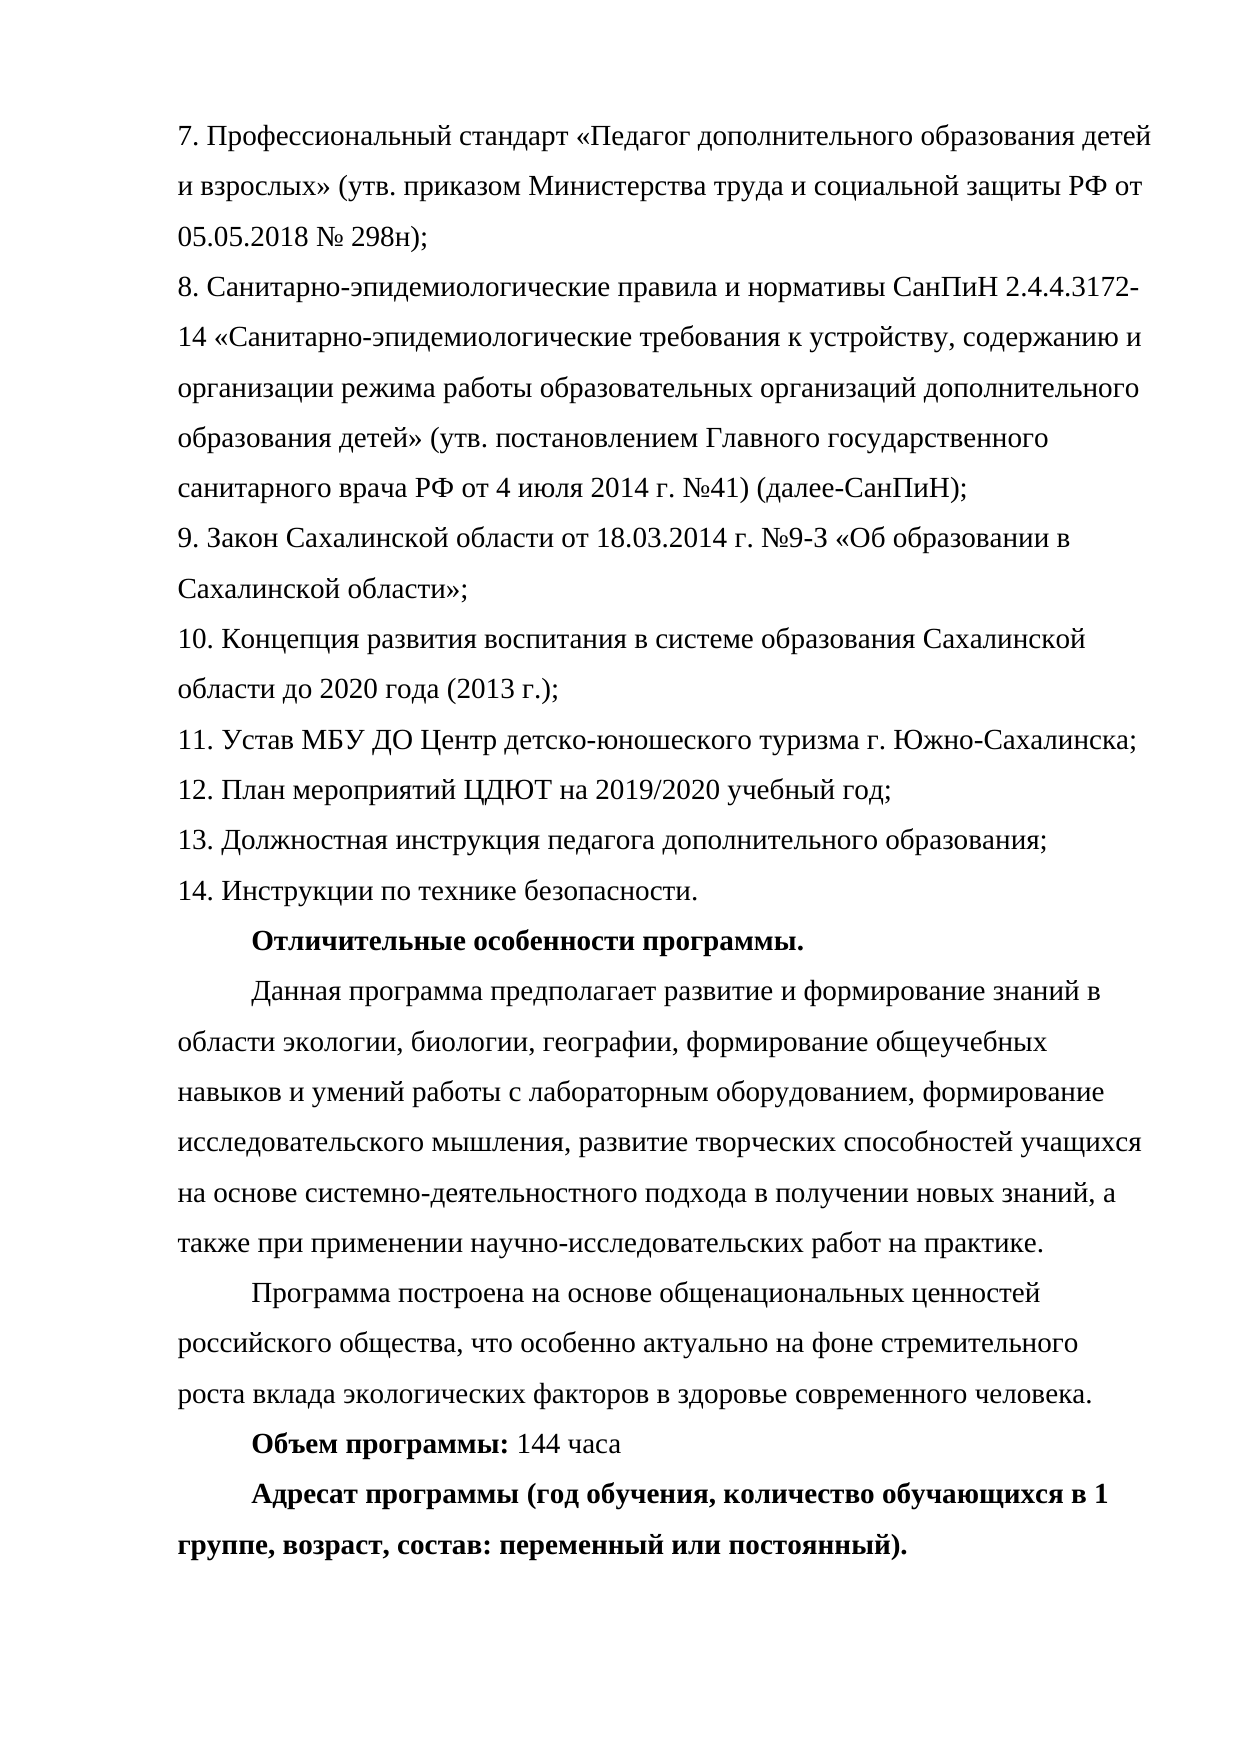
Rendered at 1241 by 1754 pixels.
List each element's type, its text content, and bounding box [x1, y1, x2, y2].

text 12. План мероприятий ЦДЮТ на 2019/2020 учебный год; [177, 772, 1152, 806]
text Объем программы: 144 часа [177, 1426, 1152, 1460]
text 14. Инструкции по технике безопасности. [177, 873, 1152, 906]
text 8. Санитарно-эпидемиологические правила и нормативы СанПиН 2.4.4.3172-14 «Санитарно-эпидемиологические требования к устройству, содержанию и организации режима работы образовательных организаций дополнительного образования детей» (утв. постановлением Главного государственного санитарного врача РФ от 4 июля 2014 г. №41) (далее-СанПиН); [177, 269, 1152, 504]
text 13. Должностная инструкция педагога дополнительного образования; [177, 822, 1152, 856]
text 11. Устав МБУ ДО Центр детско-юношеского туризма г. Южно-Сахалинска; [177, 722, 1152, 755]
text 10. Концепция развития воспитания в системе образования Сахалинской области до 2020 года (2013 г.); [177, 621, 1152, 705]
text 7. Профессиональный стандарт «Педагог дополнительного образования детей и взрослых» (утв. приказом Министерства труда и социальной защиты РФ от 05.05.2018 № 298н); [177, 118, 1152, 252]
text Отличительные особенности программы. [177, 923, 1152, 957]
text 9. Закон Сахалинской области от 18.03.2014 г. №9-З «Об образовании в Сахалинской области»; [177, 521, 1152, 604]
text Адресат программы (год обучения, количество обучающихся в 1 группе, возраст, состав: переменный или постоянный). [177, 1477, 1152, 1560]
text Данная программа предполагает развитие и формирование знаний в области экологии, биологии, географии, формирование общеучебных навыков и умений работы с лабораторным оборудованием, формирование исследовательского мышления, развитие творческих способностей учащихся на основе системно-деятельностного подхода в получении новых знаний, а также при применении научно-исследовательских работ на практике. Программа построена на основе общенациональных ценностей российского общества, что особенно актуально на фоне стремительного роста вклада экологических факторов в здоровье современного человека. [177, 973, 1152, 1409]
